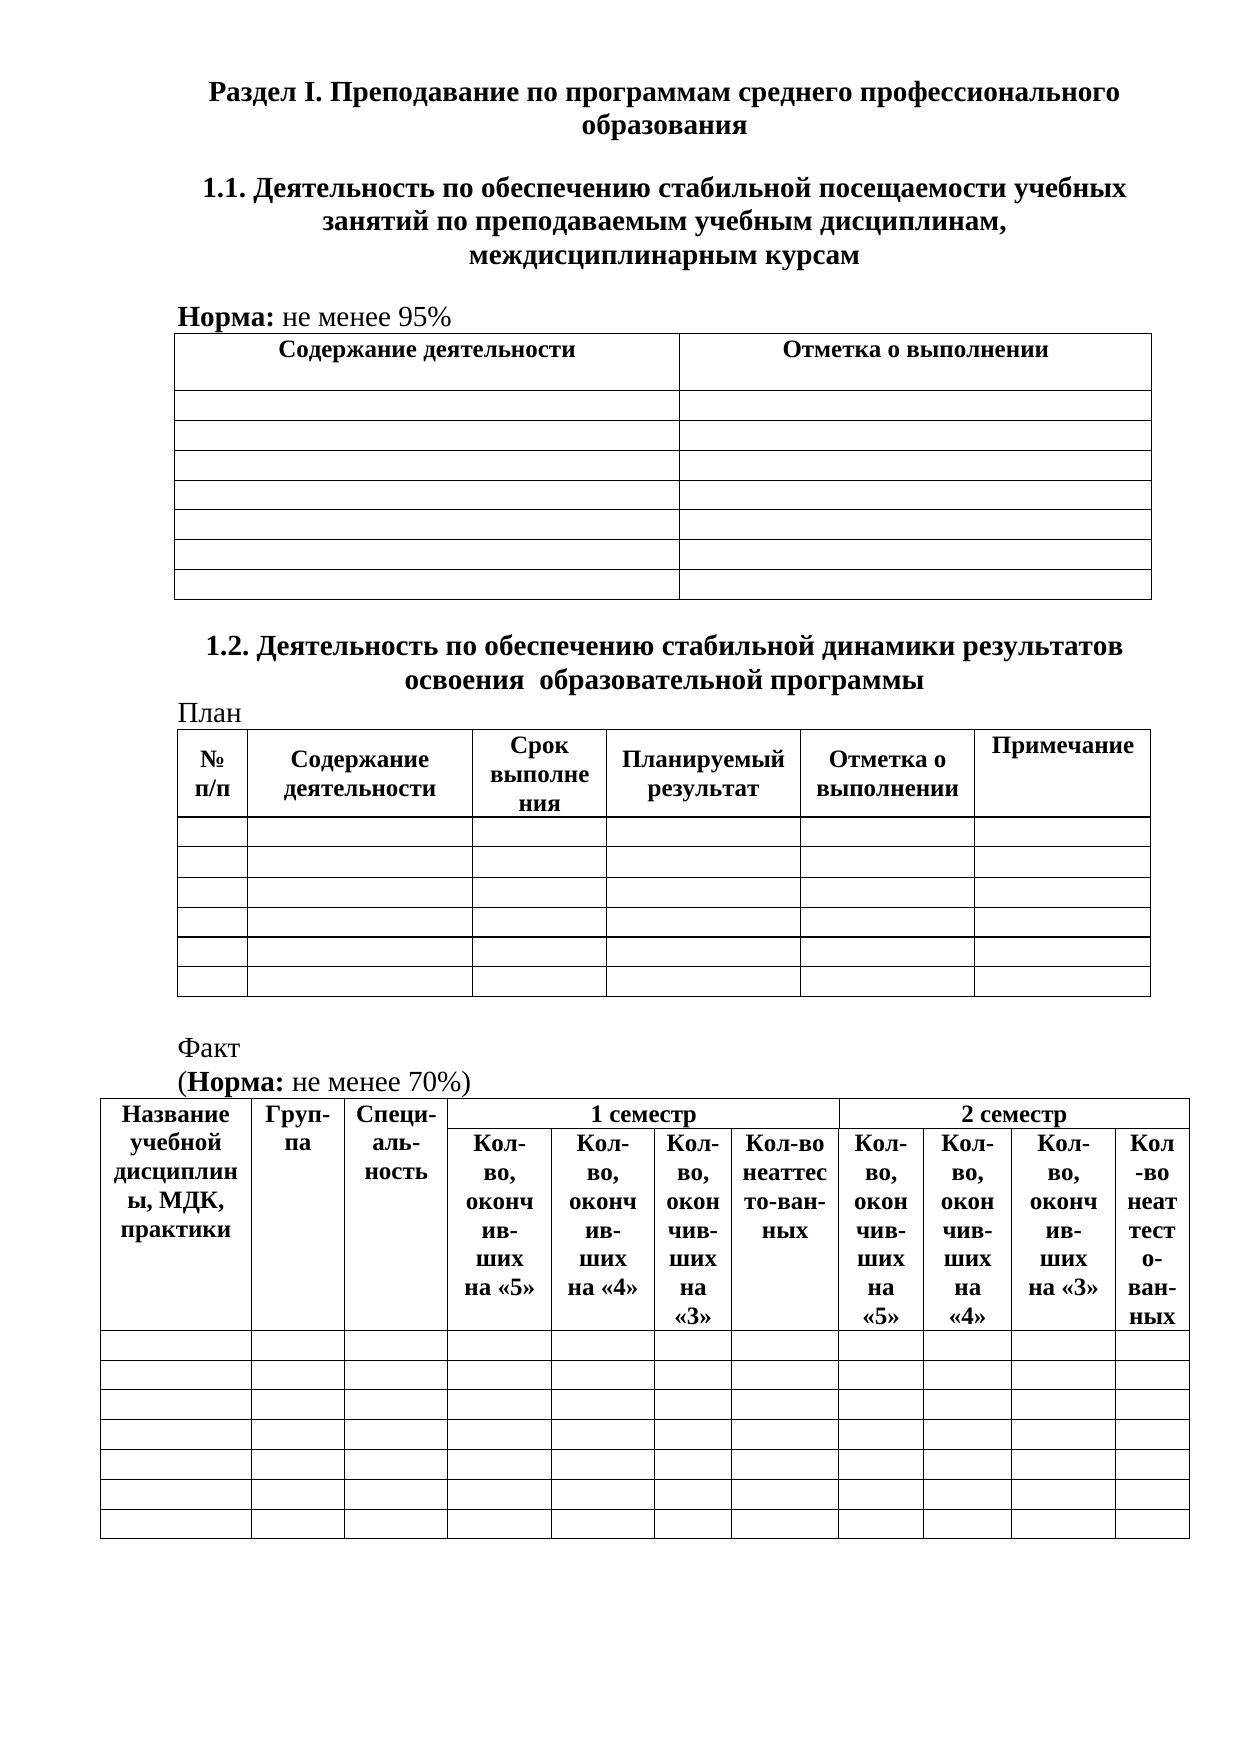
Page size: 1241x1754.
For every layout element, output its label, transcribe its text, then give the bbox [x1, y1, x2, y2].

table_cell [975, 818, 1150, 846]
table_cell [175, 570, 679, 599]
table_cell [248, 908, 472, 936]
table_cell [680, 540, 1151, 569]
table_cell [178, 818, 247, 846]
table_cell [975, 967, 1150, 996]
table_cell [801, 908, 974, 936]
table_cell [680, 481, 1151, 509]
table_cell [1116, 1390, 1189, 1419]
table_cell [924, 1510, 1011, 1538]
table_header Срок выполнения [473, 730, 606, 816]
table_cell [655, 1390, 731, 1419]
table_cell [448, 1361, 551, 1389]
table_cell [801, 967, 974, 996]
table_cell [178, 847, 247, 877]
table_header Планируемый результат [607, 730, 800, 816]
table_cell [448, 1510, 551, 1538]
table_cell [839, 1390, 923, 1419]
table_cell [732, 1390, 838, 1419]
table_cell [975, 908, 1150, 936]
table_cell [839, 1361, 923, 1389]
table_cell [975, 878, 1150, 907]
table_cell [1116, 1361, 1189, 1389]
table_cell [178, 908, 247, 936]
table_cell [252, 1510, 344, 1538]
table_cell [101, 1510, 251, 1538]
table_header 2 семестр [840, 1099, 1189, 1127]
table_cell [101, 1450, 251, 1479]
table_cell [345, 1390, 447, 1419]
table_cell [345, 1480, 447, 1508]
table_header 1 семестр [448, 1099, 839, 1127]
table_cell [839, 1480, 923, 1508]
table_cell [448, 1331, 551, 1359]
table_cell [655, 1331, 731, 1359]
table_cell [924, 1420, 1011, 1449]
table_header Содержание деятельности [175, 334, 679, 390]
table_cell [248, 818, 472, 846]
table_cell [473, 847, 606, 877]
table_cell [607, 967, 800, 996]
table_cell [1116, 1480, 1189, 1508]
table_cell [552, 1450, 654, 1479]
table_cell Кол-во, окончив-ших на «4» [552, 1129, 654, 1330]
table_cell [1012, 1420, 1115, 1449]
table_cell [1012, 1450, 1115, 1479]
table_cell [680, 570, 1151, 599]
table_header Отметка о выполнении [680, 334, 1151, 390]
table_cell [252, 1420, 344, 1449]
table_cell [924, 1361, 1011, 1389]
table_cell Кол-во, окончив-ших на «3» [655, 1129, 731, 1330]
table_cell [178, 967, 247, 996]
table_cell [252, 1450, 344, 1479]
table_cell [473, 967, 606, 996]
table_cell [732, 1420, 838, 1449]
table_cell [248, 938, 472, 966]
table_cell [975, 938, 1150, 966]
table_cell [607, 878, 800, 907]
text 1.1. Деятельность по обеспечению стабильной посещаемости учебных занятий по преподаваемым учебным дисциплинам, междисциплинарным курсам [177, 170, 1152, 270]
table_cell [607, 847, 800, 877]
table_cell [732, 1450, 838, 1479]
table_header Примечание [975, 730, 1150, 816]
table_cell [839, 1450, 923, 1479]
table_cell [552, 1390, 654, 1419]
table_cell [552, 1420, 654, 1449]
table_cell [175, 421, 679, 450]
table_cell [607, 818, 800, 846]
table_header № п/п [178, 730, 247, 816]
table_cell [101, 1331, 251, 1359]
table_cell [345, 1450, 447, 1479]
table_cell [655, 1510, 731, 1538]
table_cell [924, 1480, 1011, 1508]
table_header Груп-па [252, 1099, 344, 1330]
table_cell [801, 818, 974, 846]
table_cell [252, 1331, 344, 1359]
table_cell [655, 1420, 731, 1449]
table_cell [655, 1450, 731, 1479]
table_cell [801, 847, 974, 877]
table_cell [175, 451, 679, 479]
table_cell [101, 1480, 251, 1508]
table_cell [345, 1331, 447, 1359]
text Раздел I. Преподавание по программам среднего профессионального образования [177, 74, 1152, 141]
table_cell [1116, 1450, 1189, 1479]
table_cell [252, 1390, 344, 1419]
table_cell [178, 938, 247, 966]
table_cell [552, 1480, 654, 1508]
table_cell [175, 510, 679, 539]
table_cell [1012, 1331, 1115, 1359]
table_cell [1012, 1480, 1115, 1508]
table_cell Кол-во неаттесто-ван-ных [1116, 1129, 1189, 1330]
table_cell [801, 878, 974, 907]
table_cell [839, 1331, 923, 1359]
table_cell [655, 1480, 731, 1508]
table_cell [924, 1390, 1011, 1419]
table_cell [473, 908, 606, 936]
table_cell [607, 908, 800, 936]
table_header Содержание деятельности [248, 730, 472, 816]
table_cell [1116, 1420, 1189, 1449]
table_cell [552, 1510, 654, 1538]
table_cell [448, 1480, 551, 1508]
table_cell [839, 1420, 923, 1449]
table_cell [473, 938, 606, 966]
table_cell Кол-во, окончив-ших на «4» [924, 1129, 1011, 1330]
table_cell [1116, 1331, 1189, 1359]
table_cell [101, 1361, 251, 1389]
table_cell [178, 878, 247, 907]
table_cell Кол-во, окончив-ших на «5» [839, 1129, 923, 1330]
table_cell [345, 1510, 447, 1538]
table_cell [1012, 1390, 1115, 1419]
table_cell [248, 967, 472, 996]
table_cell [680, 510, 1151, 539]
table_cell Кол-во, окончив-ших на «5» [448, 1129, 551, 1330]
table_cell [732, 1480, 838, 1508]
table_cell [175, 540, 679, 569]
table_cell [607, 938, 800, 966]
table_cell [975, 847, 1150, 877]
table_cell [1116, 1510, 1189, 1538]
table_cell [448, 1420, 551, 1449]
table_cell [732, 1510, 838, 1538]
text Факт [177, 1031, 1152, 1064]
table_cell [839, 1510, 923, 1538]
table_cell [248, 878, 472, 907]
table_cell [1012, 1361, 1115, 1389]
table_cell [473, 818, 606, 846]
text Норма: не менее 95% [177, 299, 1152, 333]
table_cell [175, 391, 679, 420]
table_cell [252, 1361, 344, 1389]
table_cell [101, 1390, 251, 1419]
table_cell [680, 451, 1151, 479]
table_cell [448, 1390, 551, 1419]
table_cell [101, 1420, 251, 1449]
table_cell Кол-во неаттесто-ван-ных [732, 1129, 838, 1330]
table_cell [552, 1361, 654, 1389]
table_cell [732, 1361, 838, 1389]
table_cell [924, 1450, 1011, 1479]
text (Норма: не менее 70%) [177, 1064, 1152, 1098]
table_cell [680, 391, 1151, 420]
text План [177, 696, 1152, 729]
table_cell [175, 481, 679, 509]
table_cell [473, 878, 606, 907]
table_header Отметка о выполнении [801, 730, 974, 816]
table_cell [552, 1331, 654, 1359]
text 1.2. Деятельность по обеспечению стабильной динамики результатов освоения образовательной программы [177, 628, 1152, 696]
table_cell [248, 847, 472, 877]
table_cell [655, 1361, 731, 1389]
table_cell [924, 1331, 1011, 1359]
table_header Специ-аль- ность [345, 1099, 447, 1330]
table_cell [448, 1450, 551, 1479]
table_cell Кол-во, окончив-ших на «3» [1012, 1129, 1115, 1330]
table_cell [732, 1331, 838, 1359]
table_cell [345, 1420, 447, 1449]
table_cell [252, 1480, 344, 1508]
table_cell [801, 938, 974, 966]
table_cell [680, 421, 1151, 450]
table_cell [1012, 1510, 1115, 1538]
table_cell [345, 1361, 447, 1389]
table_header Название учебной дисциплины, МДК, практики [101, 1099, 251, 1330]
